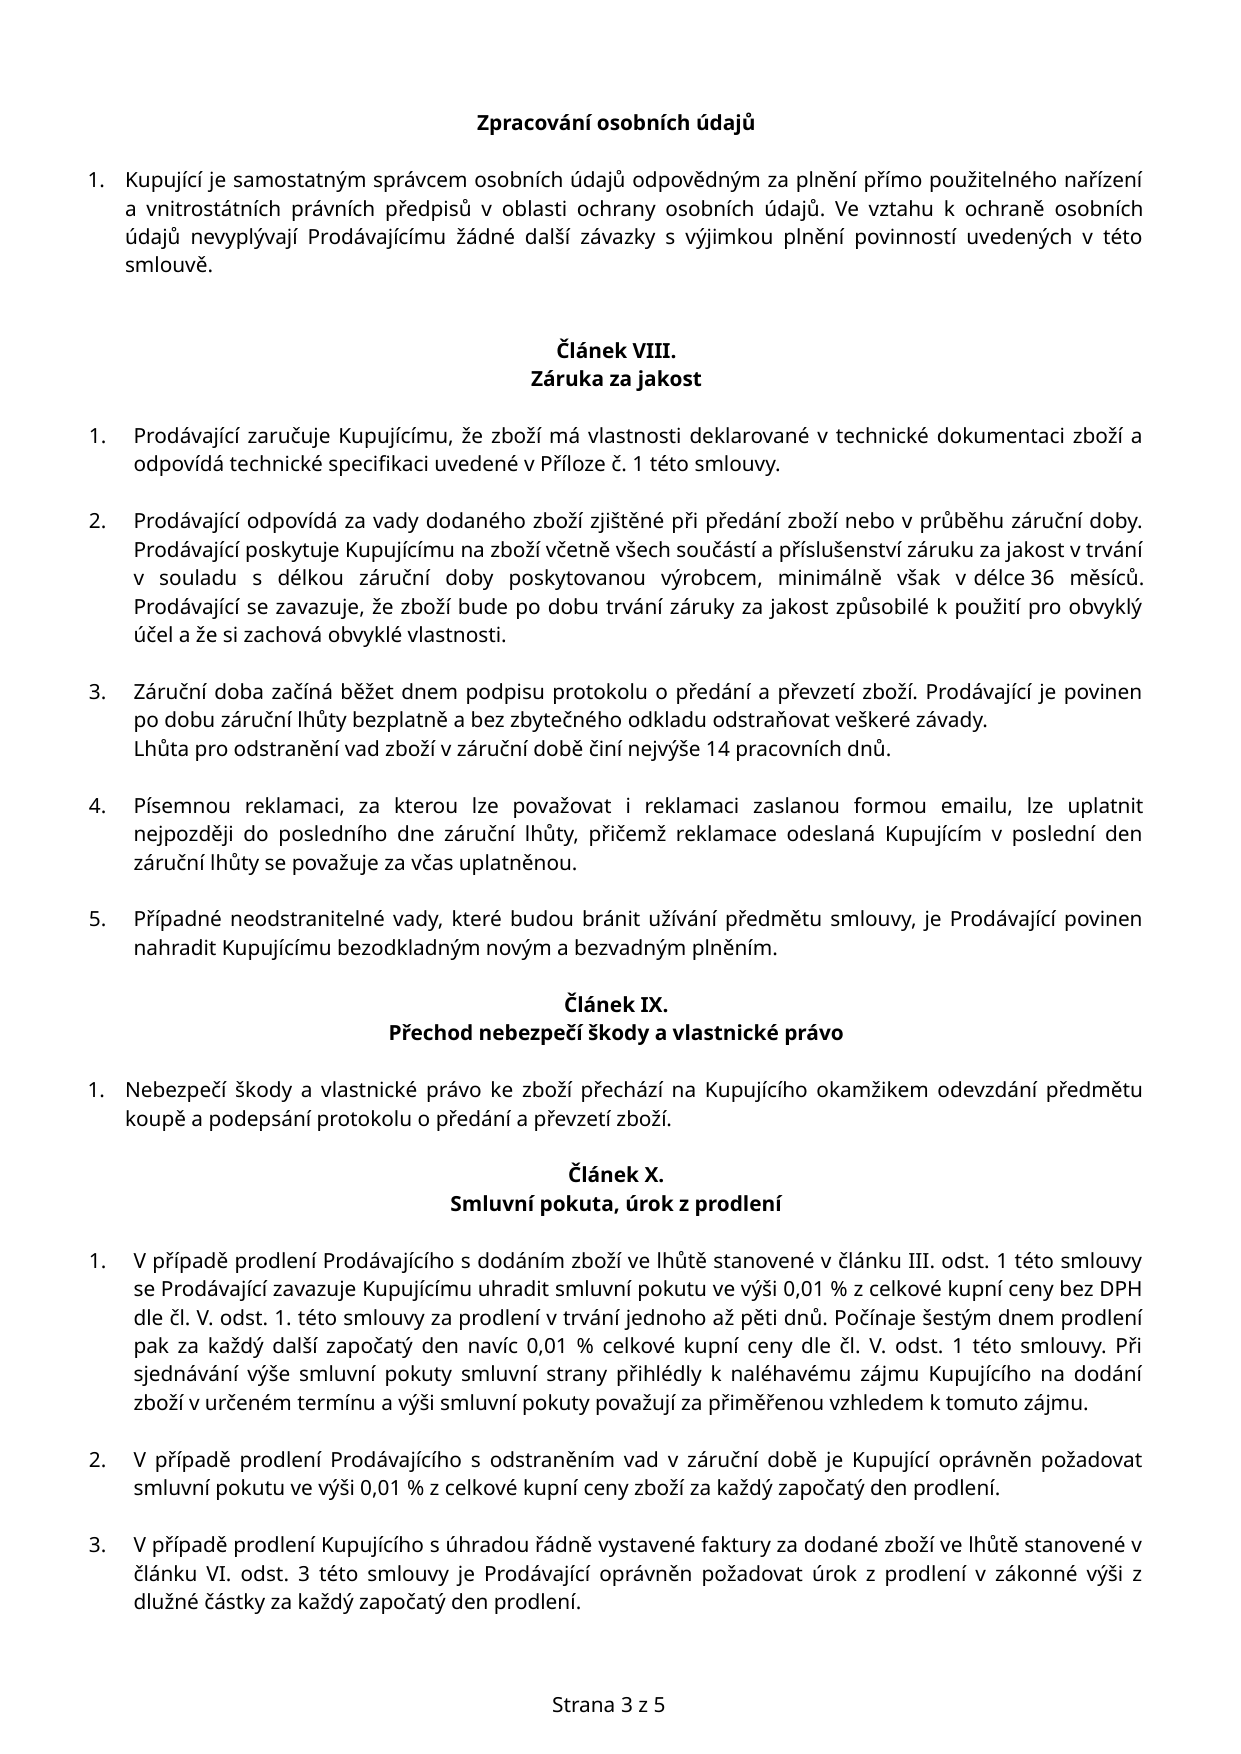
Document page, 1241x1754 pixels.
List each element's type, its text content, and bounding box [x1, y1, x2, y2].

list Kupující je samostatným správcem osobních údajů odpovědným za plnění přímo použitelného nařízení a vnitrostátních právních předpisů v oblasti ochrany osobních údajů. Ve vztahu k ochraně osobních údajů nevyplývají Prodávajícímu žádné další závazky s výjimkou plnění povinností uvedených v této smlouvě. [87, 165, 1144, 279]
list V případě prodlení Prodávajícího s odstraněním vad v záruční době je Kupující oprávněn požadovat smluvní pokutu ve výši 0,01 % z celkové kupní ceny zboží za každý započatý den prodlení. [89, 1445, 1144, 1502]
text Článek IX. [89, 990, 1143, 1018]
list Prodávající odpovídá za vady dodaného zboží zjištěné při předání zboží nebo v průběhu záruční doby. Prodávající poskytuje Kupujícímu na zboží včetně všech součástí a příslušenství záruku za jakost v trvání v souladu s délkou záruční doby poskytovanou výrobcem, minimálně však v délce 36 měsíců. Prodávající se zavazuje, že zboží bude po dobu trvání záruky za jakost způsobilé k použití pro obvyklý účel a že si zachová obvyklé vlastnosti. [89, 506, 1144, 649]
list V případě prodlení Prodávajícího s dodáním zboží ve lhůtě stanovené v článku III. odst. 1 této smlouvy se Prodávající zavazuje Kupujícímu uhradit smluvní pokutu ve výši 0,01 % z celkové kupní ceny bez DPH dle čl. V. odst. 1. této smlouvy za prodlení v trvání jednoho až pěti dnů. Počínaje šestým dnem prodlení pak za každý další započatý den navíc 0,01 % celkové kupní ceny dle čl. V. odst. 1 této smlouvy. Při sjednávání výše smluvní pokuty smluvní strany přihlédly k naléhavému zájmu Kupujícího na dodání zboží v určeném termínu a výši smluvní pokuty považují za přiměřenou vzhledem k tomuto zájmu. [89, 1246, 1144, 1416]
list Nebezpečí škody a vlastnické právo ke zboží přechází na Kupujícího okamžikem odevzdání předmětu koupě a podepsání protokolu o předání a převzetí zboží. [87, 1075, 1144, 1132]
text Lhůta pro odstranění vad zboží v záruční době činí nejvýše 14 pracovních dnů. [133, 734, 1144, 762]
list Prodávající zaručuje Kupujícímu, že zboží má vlastnosti deklarované v technické dokumentaci zboží a odpovídá technické specifikaci uvedené v Příloze č. 1 této smlouvy. [89, 421, 1144, 478]
text Smluvní pokuta, úrok z prodlení [89, 1189, 1143, 1217]
list V případě prodlení Kupujícího s úhradou řádně vystavené faktury za dodané zboží ve lhůtě stanovené v článku VI. odst. 3 této smlouvy je Prodávající oprávněn požadovat úrok z prodlení v zákonné výši z dlužné částky za každý započatý den prodlení. [89, 1530, 1144, 1616]
text Přechod nebezpečí škody a vlastnické právo [89, 1018, 1143, 1047]
list Záruční doba začíná běžet dnem podpisu protokolu o předání a převzetí zboží. Prodávající je povinen po dobu záruční lhůty bezplatně a bez zbytečného odkladu odstraňovat veškeré závady. [89, 677, 1144, 734]
list Písemnou reklamaci, za kterou lze považovat i reklamaci zaslanou formou emailu, lze uplatnit nejpozději do posledního dne záruční lhůty, přičemž reklamace odeslaná Kupujícím v poslední den záruční lhůty se považuje za včas uplatněnou. [89, 791, 1144, 876]
list Případné neodstranitelné vady, které budou bránit užívání předmětu smlouvy, je Prodávající povinen nahradit Kupujícímu bezodkladným novým a bezvadným plněním. [89, 904, 1144, 961]
text Zpracování osobních údajů [89, 108, 1143, 137]
text Záruka za jakost [89, 364, 1144, 393]
text Článek X. [89, 1161, 1143, 1189]
text Článek VIII. [89, 336, 1144, 364]
